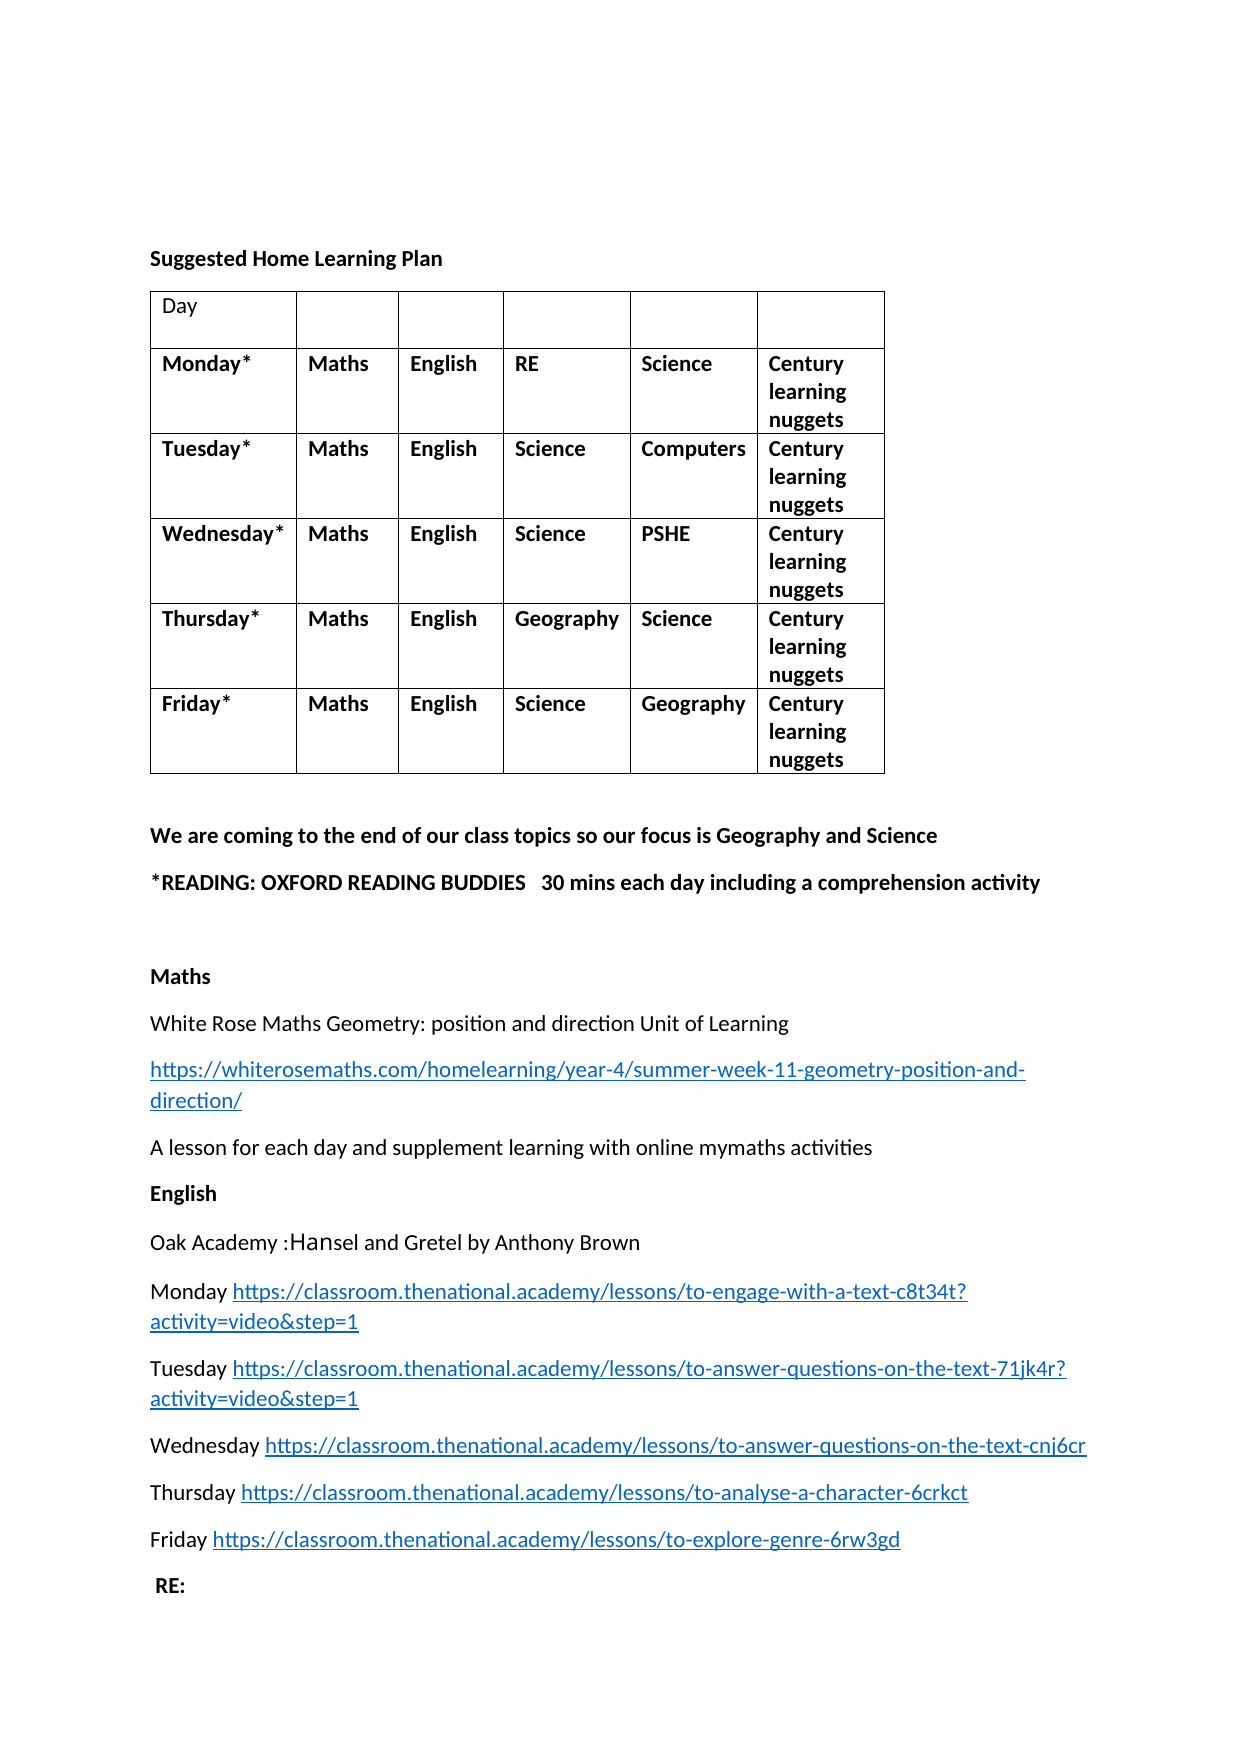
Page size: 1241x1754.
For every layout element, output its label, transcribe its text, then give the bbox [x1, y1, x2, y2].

table_cell English [399, 349, 503, 433]
table_cell Science [631, 604, 757, 688]
table_cell Science [631, 349, 757, 433]
table_header [297, 292, 398, 348]
table_cell English [399, 434, 503, 518]
table_cell English [399, 604, 503, 688]
table_cell RE [504, 349, 630, 433]
table_cell Friday* [151, 689, 296, 773]
text Thursday https://classroom.thenational.academy/lessons/to-analyse-a-character-6crkct [150, 1478, 1090, 1506]
text White Rose Maths Geometry: position and direction Unit of Learning [150, 1009, 1090, 1037]
text Friday https://classroom.thenational.academy/lessons/to-explore-genre-6rw3gd [150, 1525, 1090, 1553]
table_header [399, 292, 503, 348]
table_cell English [399, 519, 503, 603]
table_cell Geography [504, 604, 630, 688]
text We are coming to the end of our class topics so our focus is Geography and Science [150, 821, 1090, 849]
text Tuesday https://classroom.thenational.academy/lessons/to-answer-questions-on-the-text-71jk4r?activity=video&step=1 [150, 1354, 1090, 1412]
text Oak Academy :Hansel and Gretel by Anthony Brown [150, 1226, 1090, 1258]
text Wednesday https://classroom.thenational.academy/lessons/to-answer-questions-on-the-text-cnj6cr [150, 1431, 1090, 1459]
table_cell PSHE [631, 519, 757, 603]
table_cell Century learning nuggets [758, 519, 884, 603]
text Monday https://classroom.thenational.academy/lessons/to-engage-with-a-text-c8t34t?activity=video&step=1 [150, 1277, 1090, 1335]
table_header [631, 292, 757, 348]
table_cell English [399, 689, 503, 773]
table_header [758, 292, 884, 348]
table_cell Geography [631, 689, 757, 773]
text https://whiterosemaths.com/homelearning/year-4/summer-week-11-geometry-position-and-direction/ [150, 1056, 1090, 1114]
table_cell Maths [297, 604, 398, 688]
table_cell Computers [631, 434, 757, 518]
text English [150, 1179, 1090, 1207]
table_cell Science [504, 434, 630, 518]
table_cell Century learning nuggets [758, 349, 884, 433]
table_cell Science [504, 689, 630, 773]
text A lesson for each day and supplement learning with online mymaths activities [150, 1133, 1090, 1161]
table_cell Wednesday* [151, 519, 296, 603]
text *READING: OXFORD READING BUDDIES 30 mins each day including a comprehension activity [150, 868, 1090, 896]
table_cell Monday* [151, 349, 296, 433]
text Suggested Home Learning Plan [150, 244, 1090, 272]
text RE: [150, 1572, 1090, 1599]
table_cell Maths [297, 349, 398, 433]
table_cell Century learning nuggets [758, 604, 884, 688]
table_cell Maths [297, 434, 398, 518]
table_cell Thursday* [151, 604, 296, 688]
table_header [504, 292, 630, 348]
text Maths [150, 962, 1090, 990]
table_cell Science [504, 519, 630, 603]
table_cell Tuesday* [151, 434, 296, 518]
table_header Day [151, 292, 296, 348]
table_cell Maths [297, 519, 398, 603]
table_cell Century learning nuggets [758, 434, 884, 518]
table_cell Century learning nuggets [758, 689, 884, 773]
table_cell Maths [297, 689, 398, 773]
